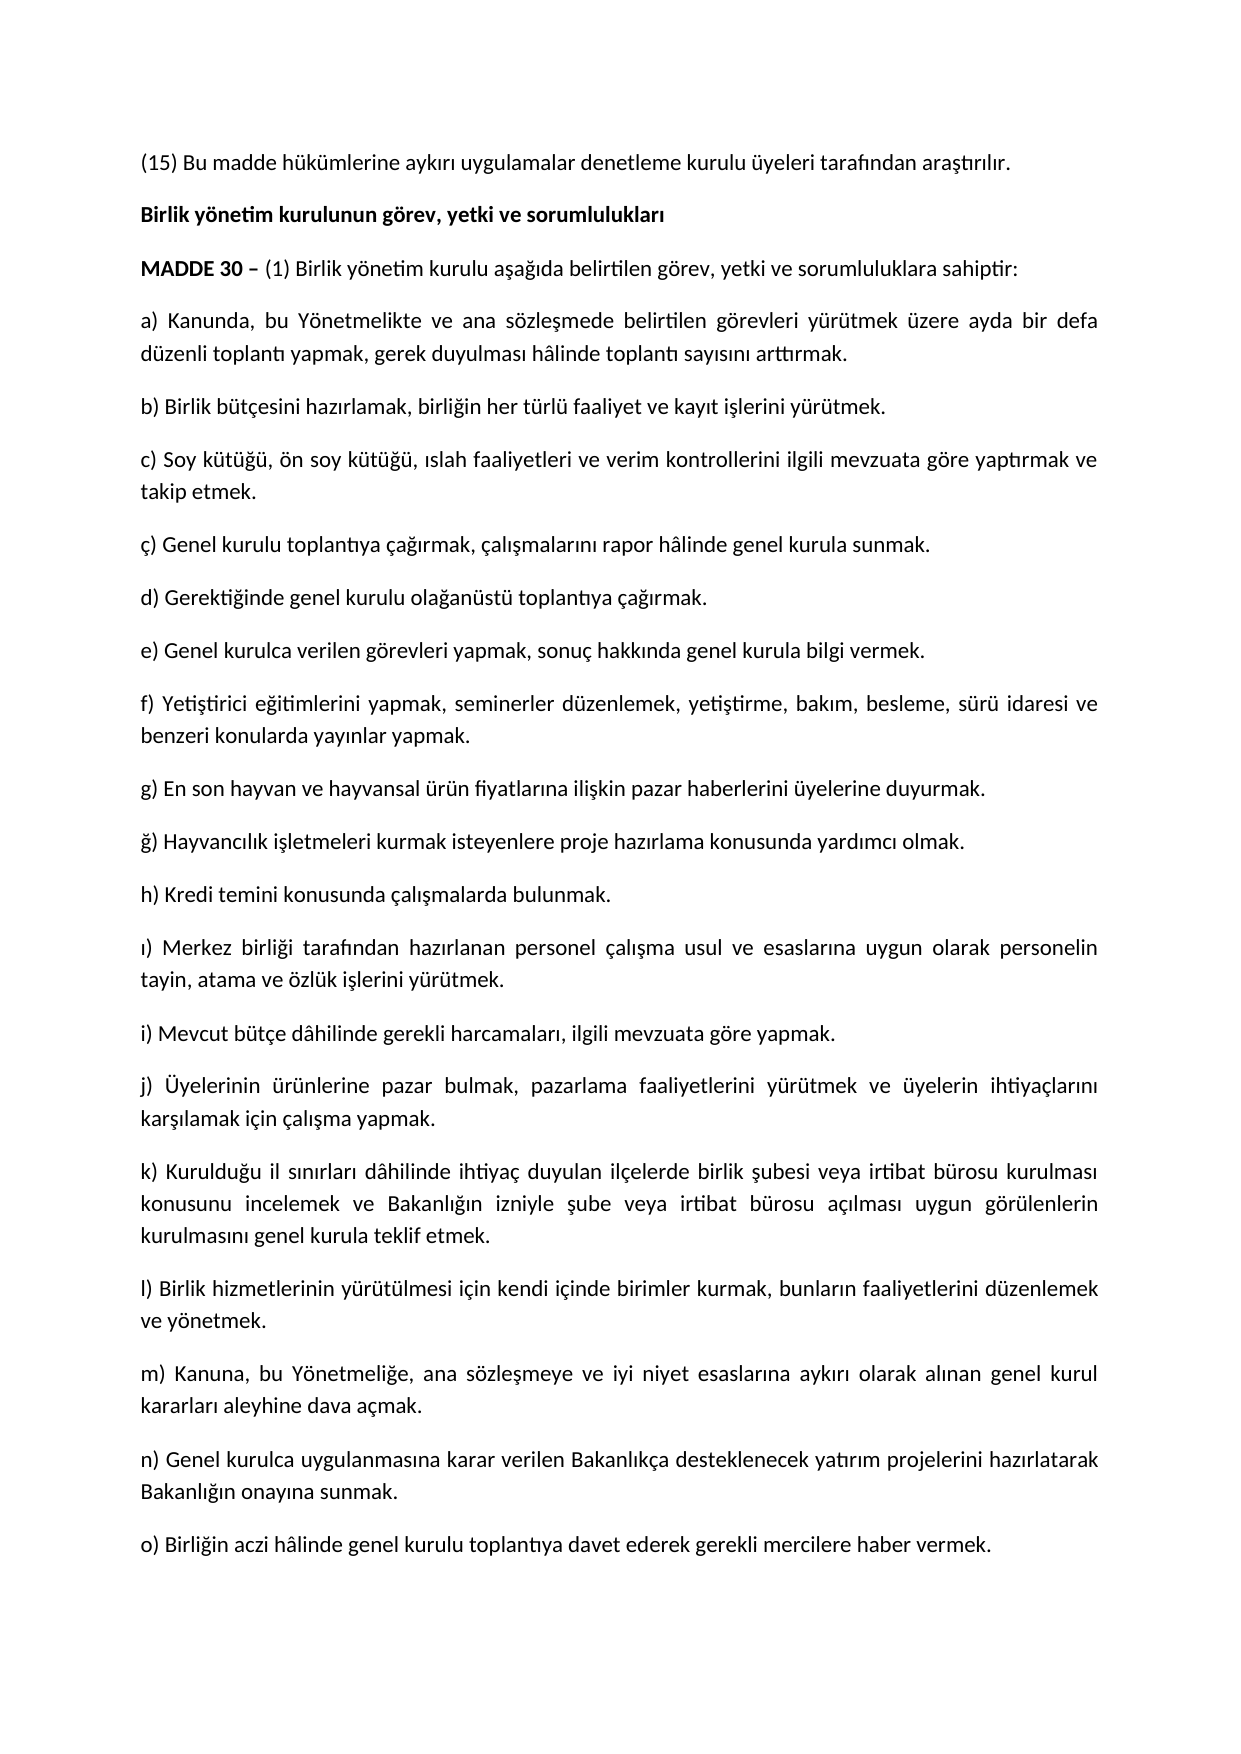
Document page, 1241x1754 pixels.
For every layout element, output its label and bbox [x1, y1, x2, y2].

table_header [117, 148, 1123, 1583]
